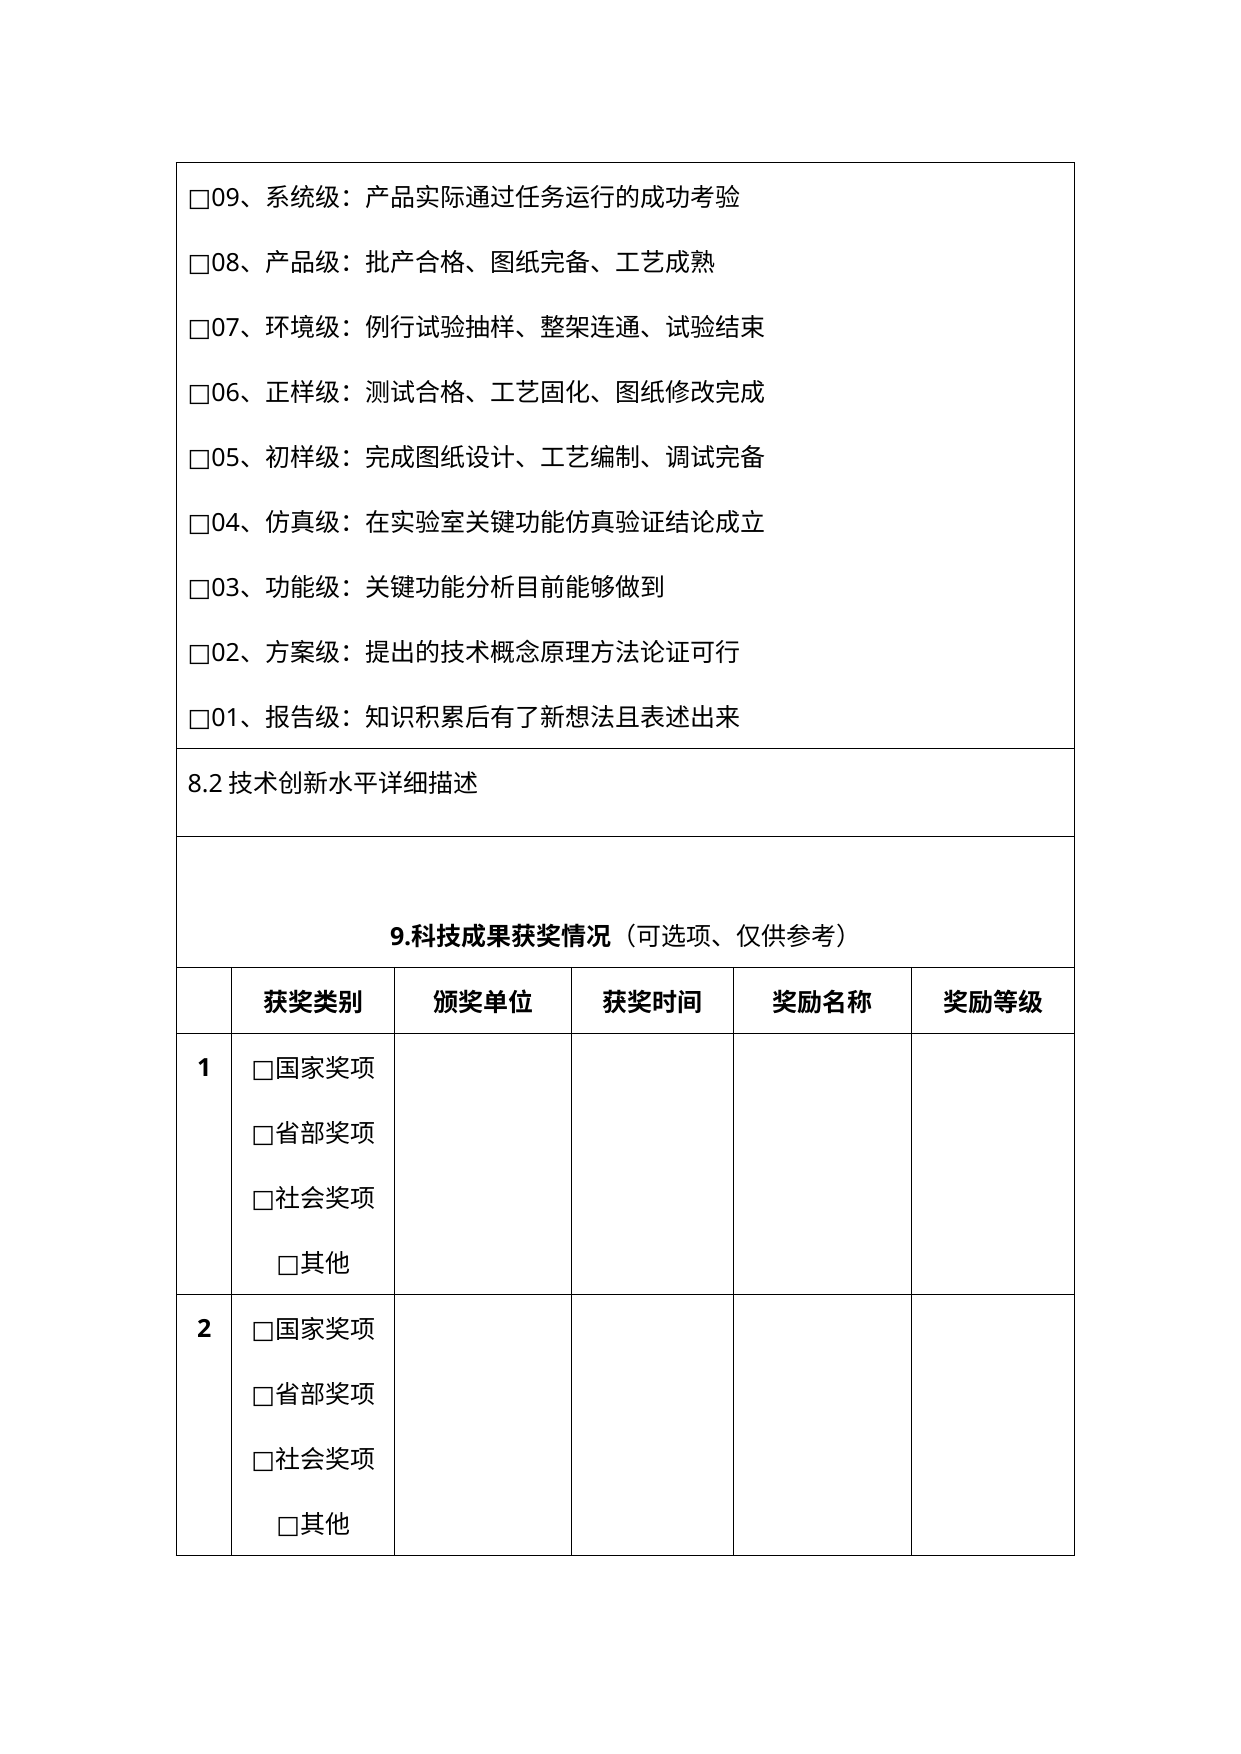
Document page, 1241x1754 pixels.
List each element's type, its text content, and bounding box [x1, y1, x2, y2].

table_cell [912, 1034, 1074, 1294]
table_cell □国家奖项 □省部奖项 □社会奖项 □其他 [232, 1034, 394, 1294]
table_cell 2 [177, 1295, 231, 1555]
table_cell 8.2技术创新水平详细描述 [177, 749, 1074, 836]
table_cell [177, 968, 231, 1033]
table_cell 9.科技成果获奖情况（可选项、仅供参考） [177, 837, 1074, 967]
table_cell 获奖时间 [572, 968, 733, 1033]
table_cell 奖励名称 [734, 968, 911, 1033]
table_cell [177, 163, 1074, 748]
table_cell [572, 1295, 733, 1555]
table_cell [395, 1295, 571, 1555]
table_cell [395, 1034, 571, 1294]
table_cell [572, 1034, 733, 1294]
table_cell [912, 1295, 1074, 1555]
table_cell 颁奖单位 [395, 968, 571, 1033]
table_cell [232, 1295, 394, 1555]
table_cell 1 [177, 1034, 231, 1294]
table_cell 获奖类别 [232, 968, 394, 1033]
table_cell [734, 1295, 911, 1555]
table_cell [734, 1034, 911, 1294]
table_cell 奖励等级 [912, 968, 1074, 1033]
